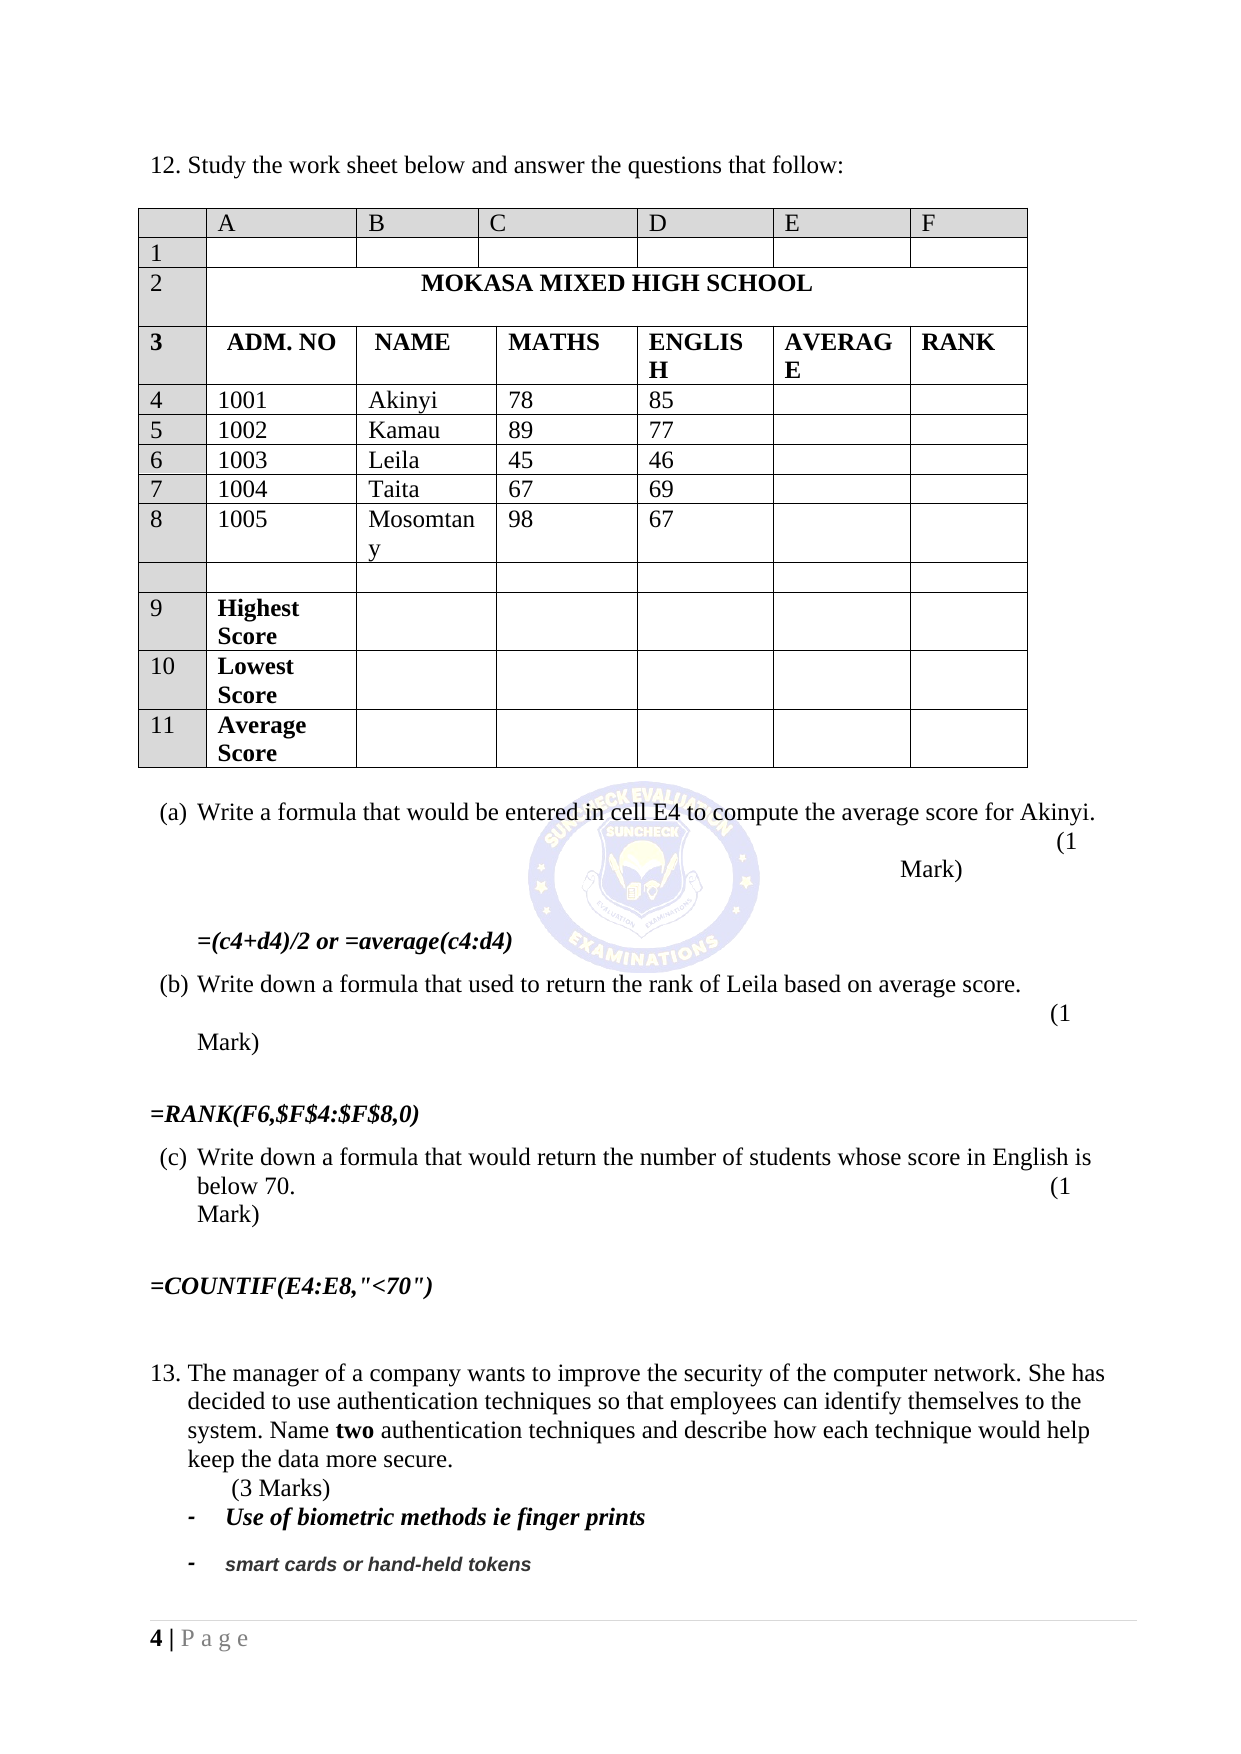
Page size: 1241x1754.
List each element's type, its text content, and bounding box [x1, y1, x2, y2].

text =COUNTIF(E4:E8,"<70") [150, 1271, 1137, 1300]
table_cell Mosomtany [357, 504, 496, 562]
table_cell MOKASA MIXED HIGH SCHOOL [207, 268, 1027, 326]
table_cell 1004 [207, 475, 356, 503]
table_cell [638, 238, 773, 267]
table_cell [774, 563, 910, 592]
text (1 Mark) [900, 826, 1137, 883]
table_cell [497, 710, 637, 767]
table_cell [207, 238, 356, 267]
table_cell [774, 651, 910, 709]
table_cell Akinyi [357, 385, 496, 414]
table_cell 11 [139, 710, 206, 767]
table_cell 77 [638, 415, 773, 444]
table_cell [497, 651, 637, 709]
table_cell [139, 563, 206, 592]
table_cell 1003 [207, 445, 356, 473]
table_cell AVERAGE [774, 327, 910, 384]
table_cell [774, 238, 910, 267]
list smart cards or hand-held tokens [187, 1547, 1137, 1578]
table_cell 98 [497, 504, 637, 562]
table_cell [774, 415, 910, 444]
table_cell Leila [357, 445, 496, 473]
text (1 Mark) [197, 998, 1137, 1056]
table_cell [774, 385, 910, 414]
table_cell [638, 710, 773, 767]
table_header C [479, 209, 637, 237]
table_cell [207, 563, 356, 592]
table_cell 5 [139, 415, 206, 444]
table_cell 7 [139, 475, 206, 503]
table_cell Kamau [357, 415, 496, 444]
table_cell [911, 593, 1027, 650]
table_header E [774, 209, 910, 237]
table_cell [638, 563, 773, 592]
list Write a formula that would be entered in cell E4 to compute the average score for Akinyi. [159, 797, 1137, 826]
list Use of biometric methods ie finger prints [187, 1501, 1137, 1532]
table_header A [207, 209, 356, 237]
table_cell 8 [139, 504, 206, 562]
table_cell 46 [638, 445, 773, 473]
table_header F [911, 209, 1027, 237]
table_cell [357, 651, 496, 709]
list Write down a formula that would return the number of students whose score in English is below 70. (1 Mark) [159, 1142, 1137, 1228]
table_cell 89 [497, 415, 637, 444]
list Write down a formula that used to return the rank of Leila based on average score. [159, 969, 1137, 998]
table_cell MATHS [497, 327, 637, 384]
table_cell 78 [497, 385, 637, 414]
table_cell [357, 238, 478, 267]
table_cell 45 [497, 445, 637, 473]
table_cell 10 [139, 651, 206, 709]
table_cell ADM. NO [207, 327, 356, 384]
table_cell 1 [139, 238, 206, 267]
table_cell ENGLISH [638, 327, 773, 384]
table_cell [774, 475, 910, 503]
table_cell [357, 593, 496, 650]
table_cell [479, 238, 637, 267]
table_cell [774, 504, 910, 562]
table_cell 67 [638, 504, 773, 562]
table_cell 1005 [207, 504, 356, 562]
text =RANK(F6,$F$4:$F$8,0) [150, 1099, 1137, 1128]
table_cell 67 [497, 475, 637, 503]
table_cell 2 [139, 268, 206, 326]
table_cell [911, 651, 1027, 709]
table_cell Average Score [207, 710, 356, 767]
table_cell [357, 563, 496, 592]
text =(c4+d4)/2 or =average(c4:d4) [197, 926, 1137, 955]
table_cell [911, 710, 1027, 767]
table_cell 6 [139, 445, 206, 473]
table_cell 85 [638, 385, 773, 414]
table_cell [774, 445, 910, 473]
table_cell [497, 563, 637, 592]
table_cell [357, 710, 496, 767]
table_cell NAME [357, 327, 496, 384]
table_cell 1001 [207, 385, 356, 414]
table_cell Highest Score [207, 593, 356, 650]
table_cell [911, 563, 1027, 592]
table_header D [638, 209, 773, 237]
table_cell 4 [139, 385, 206, 414]
list The manager of a company wants to improve the security of the computer network. She has decided to use authentication techniques so that employees can identify themselves to the system. Name two authentication techniques and describe how each technique would help keep the data more secure. (3 Marks) [150, 1358, 1137, 1501]
table_cell [911, 445, 1027, 473]
table_cell Taita [357, 475, 496, 503]
table_cell [638, 651, 773, 709]
table_cell 1002 [207, 415, 356, 444]
table_cell [911, 475, 1027, 503]
table_cell 3 [139, 327, 206, 384]
table_cell [911, 238, 1027, 267]
table_cell Lowest Score [207, 651, 356, 709]
table_cell [911, 504, 1027, 562]
table_cell RANK [911, 327, 1027, 384]
table_cell 9 [139, 593, 206, 650]
table_cell 69 [638, 475, 773, 503]
table_cell [911, 385, 1027, 414]
table_cell [638, 593, 773, 650]
table_cell [497, 593, 637, 650]
table_cell [774, 593, 910, 650]
table_cell [911, 415, 1027, 444]
list Study the work sheet below and answer the questions that follow: [150, 150, 1137, 179]
table_cell [774, 710, 910, 767]
table_header B [357, 209, 478, 237]
table_header [139, 209, 206, 237]
